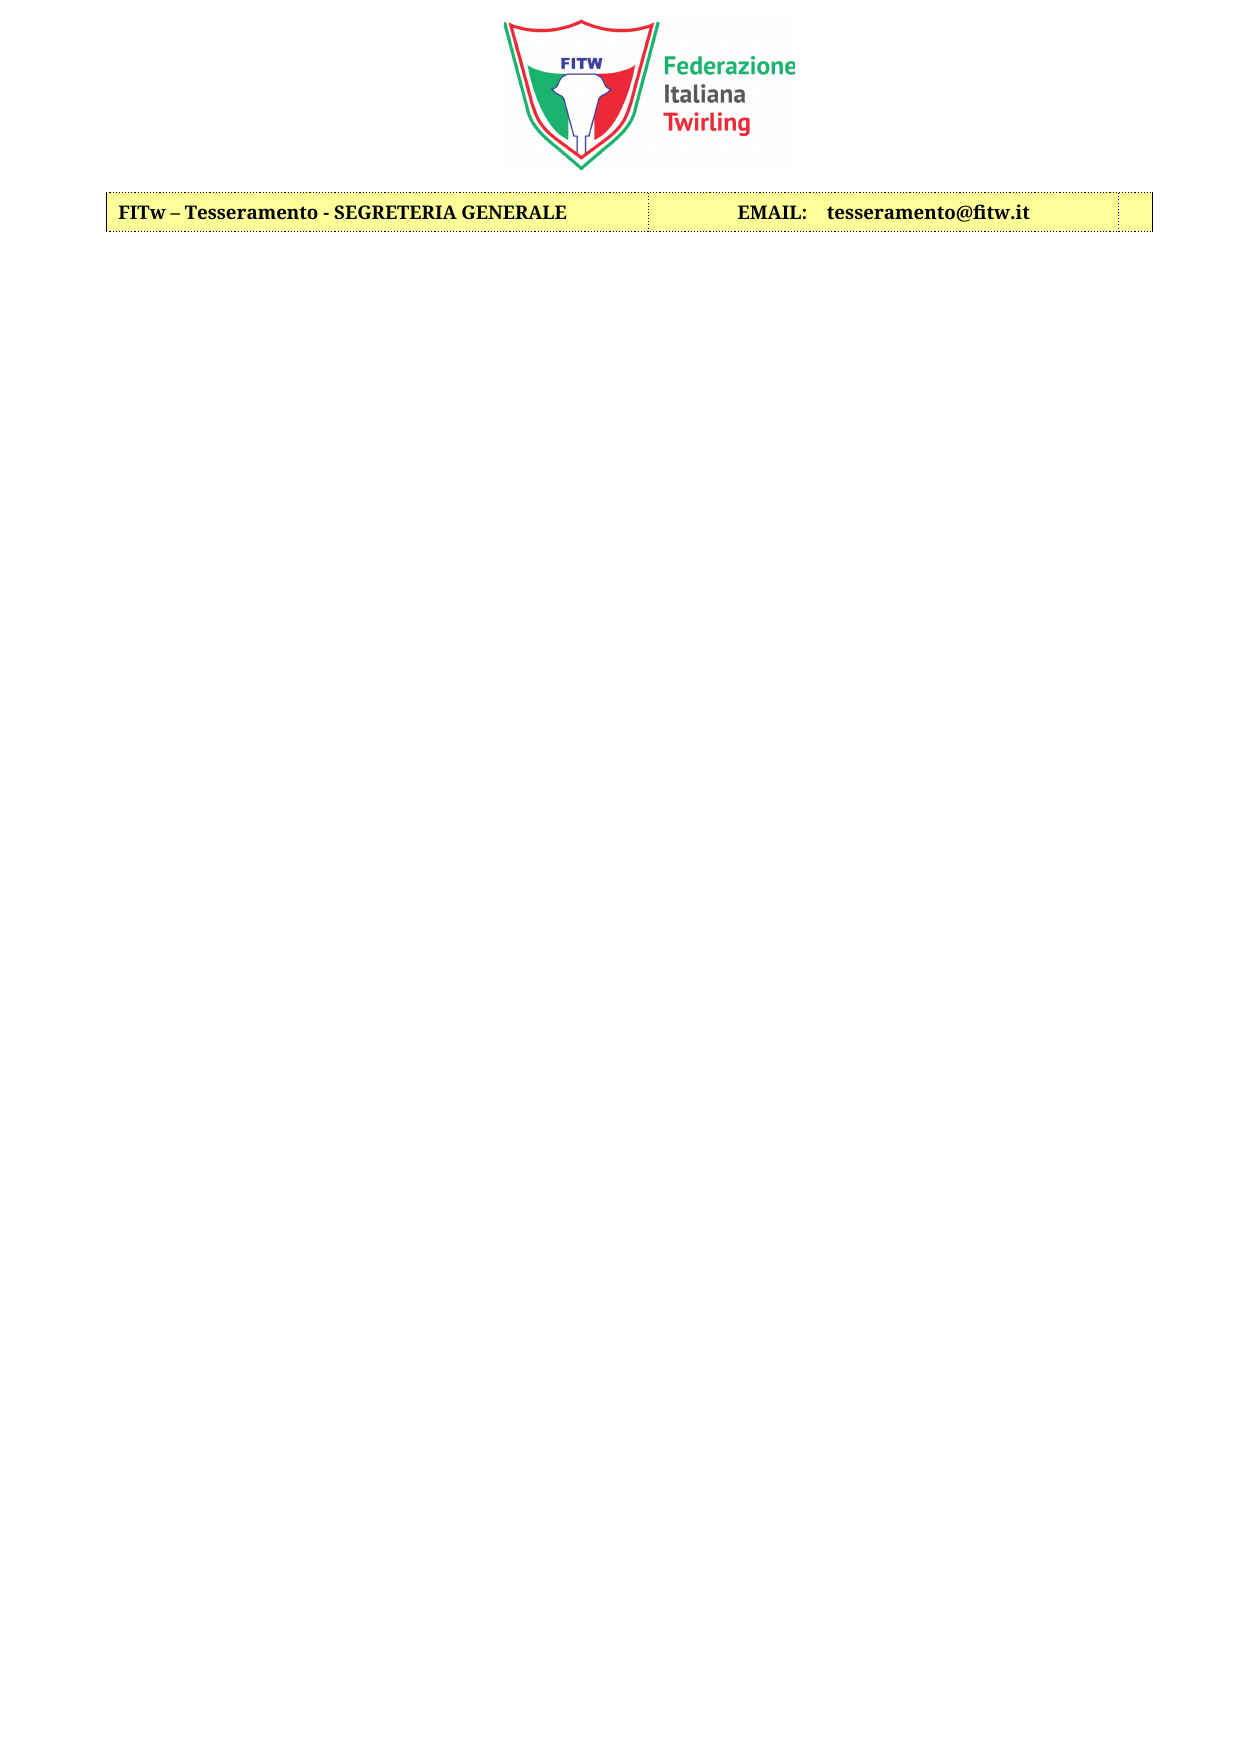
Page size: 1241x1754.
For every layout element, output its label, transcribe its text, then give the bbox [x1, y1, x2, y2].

table_cell FITw – Tesseramento - SEGRETERIA GENERALE [107, 192, 649, 231]
table_cell EMAIL: tesseramento@fitw.it [649, 192, 1118, 231]
table_cell [1119, 192, 1152, 231]
